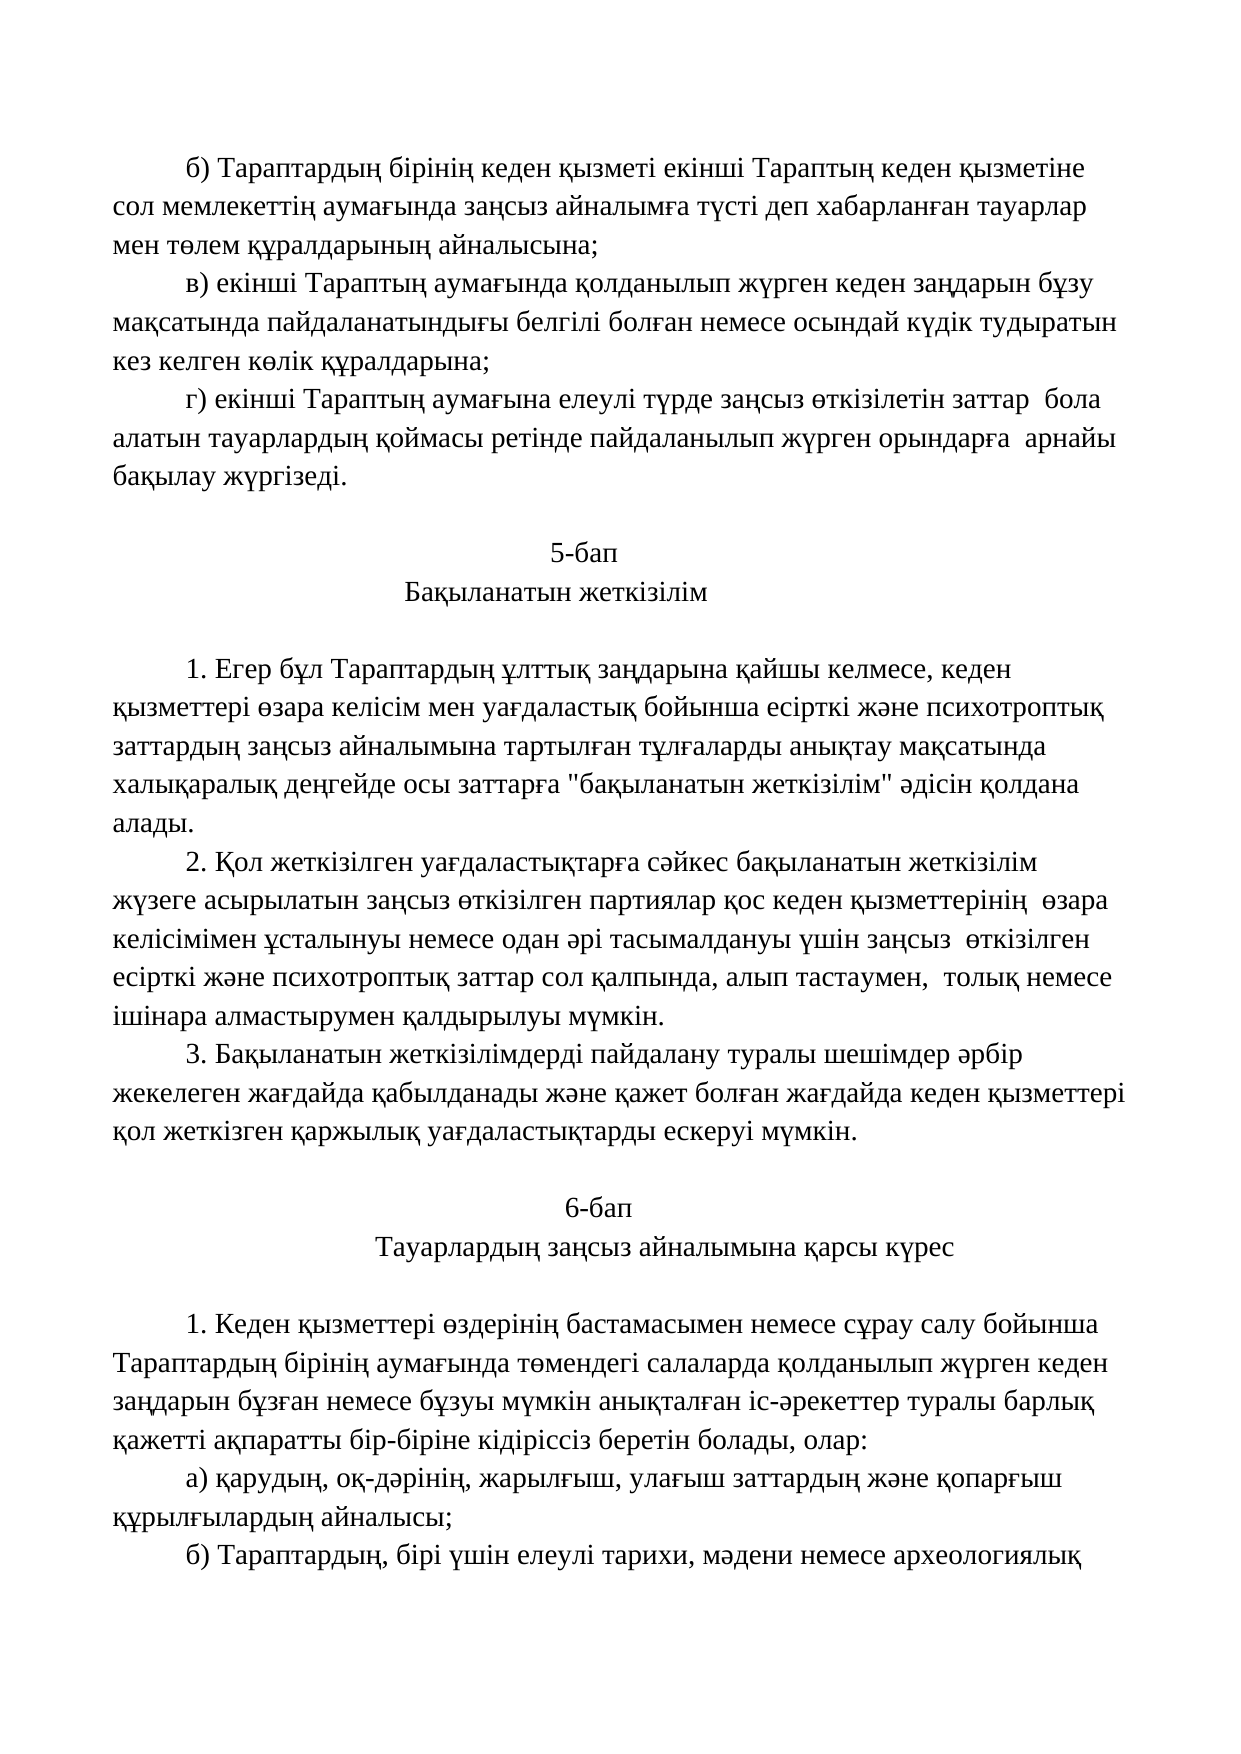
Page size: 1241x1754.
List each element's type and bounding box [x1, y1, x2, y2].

text [112, 150, 1128, 1571]
